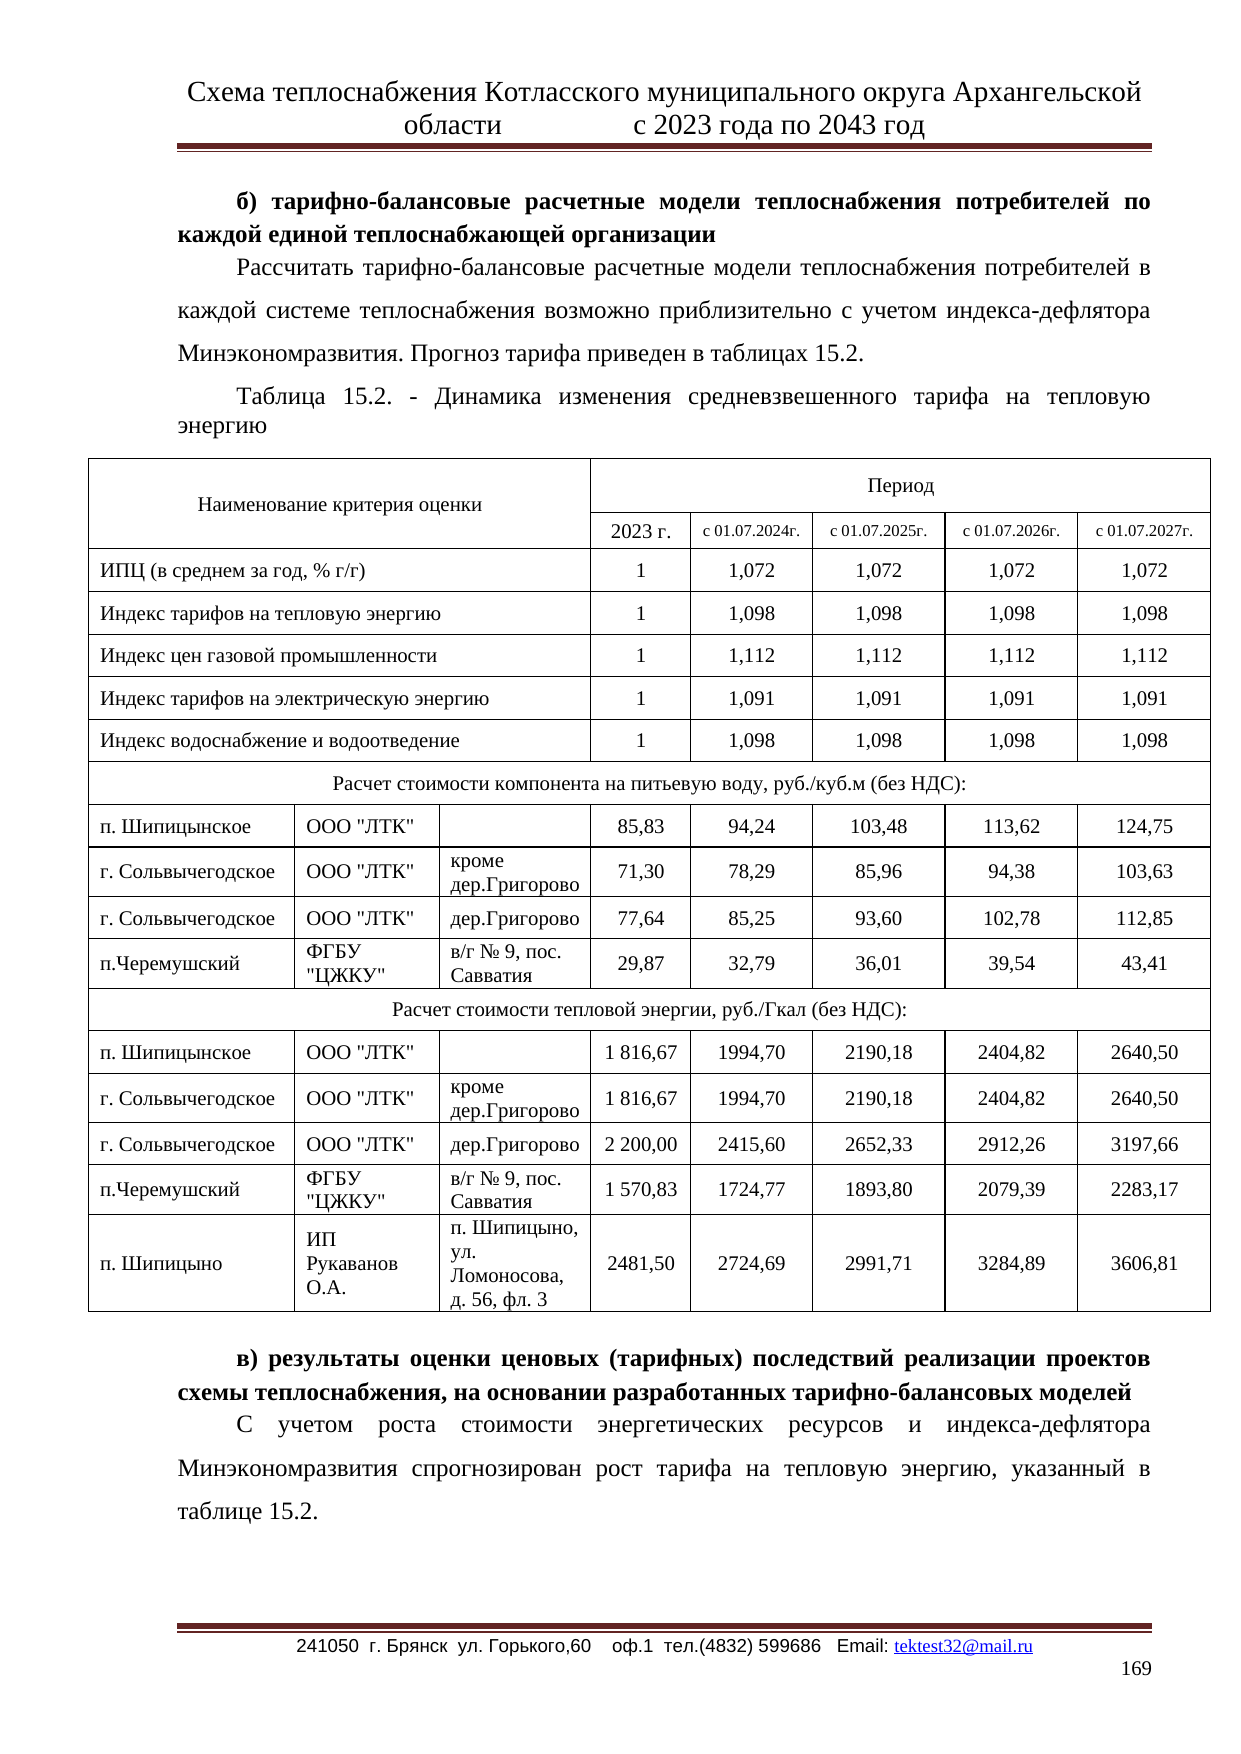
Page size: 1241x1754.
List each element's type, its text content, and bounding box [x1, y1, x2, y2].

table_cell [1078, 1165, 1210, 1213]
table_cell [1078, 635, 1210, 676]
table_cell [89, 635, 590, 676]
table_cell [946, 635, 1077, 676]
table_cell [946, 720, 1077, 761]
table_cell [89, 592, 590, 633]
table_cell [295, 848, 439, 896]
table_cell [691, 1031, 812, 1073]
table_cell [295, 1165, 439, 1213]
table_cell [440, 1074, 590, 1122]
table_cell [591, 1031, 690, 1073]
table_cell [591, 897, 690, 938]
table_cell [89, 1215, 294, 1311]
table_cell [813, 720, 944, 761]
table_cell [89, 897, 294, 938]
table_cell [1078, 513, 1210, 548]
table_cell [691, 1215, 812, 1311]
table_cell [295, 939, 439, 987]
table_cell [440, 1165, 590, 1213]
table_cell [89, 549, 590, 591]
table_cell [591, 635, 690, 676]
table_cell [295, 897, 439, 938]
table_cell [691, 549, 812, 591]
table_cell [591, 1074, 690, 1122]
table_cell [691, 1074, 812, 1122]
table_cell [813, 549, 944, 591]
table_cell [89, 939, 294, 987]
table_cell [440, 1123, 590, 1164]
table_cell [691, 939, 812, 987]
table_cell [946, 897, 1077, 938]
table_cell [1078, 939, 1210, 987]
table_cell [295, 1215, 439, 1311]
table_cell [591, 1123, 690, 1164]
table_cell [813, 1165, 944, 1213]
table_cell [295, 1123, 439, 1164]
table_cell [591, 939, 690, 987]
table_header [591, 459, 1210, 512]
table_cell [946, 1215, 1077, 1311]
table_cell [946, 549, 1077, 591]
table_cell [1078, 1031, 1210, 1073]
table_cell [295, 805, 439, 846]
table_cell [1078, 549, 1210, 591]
text Рассчитать тарифно-балансовые расчетные модели теплоснабжения потребителей в каждой системе теплоснабжения возможно приблизительно с учетом индекса-дефлятора Минэкономразвития. Прогноз тарифа приведен в таблицах 15.2. [177, 252, 1152, 367]
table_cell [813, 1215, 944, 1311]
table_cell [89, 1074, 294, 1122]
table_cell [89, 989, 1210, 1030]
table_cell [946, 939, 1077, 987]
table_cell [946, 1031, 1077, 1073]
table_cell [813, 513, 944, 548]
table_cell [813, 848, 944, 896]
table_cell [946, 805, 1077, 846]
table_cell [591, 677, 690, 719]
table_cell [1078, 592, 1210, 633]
text Таблица 15.2. - Динамика изменения средневзвешенного тарифа на тепловую энергию [177, 381, 1152, 439]
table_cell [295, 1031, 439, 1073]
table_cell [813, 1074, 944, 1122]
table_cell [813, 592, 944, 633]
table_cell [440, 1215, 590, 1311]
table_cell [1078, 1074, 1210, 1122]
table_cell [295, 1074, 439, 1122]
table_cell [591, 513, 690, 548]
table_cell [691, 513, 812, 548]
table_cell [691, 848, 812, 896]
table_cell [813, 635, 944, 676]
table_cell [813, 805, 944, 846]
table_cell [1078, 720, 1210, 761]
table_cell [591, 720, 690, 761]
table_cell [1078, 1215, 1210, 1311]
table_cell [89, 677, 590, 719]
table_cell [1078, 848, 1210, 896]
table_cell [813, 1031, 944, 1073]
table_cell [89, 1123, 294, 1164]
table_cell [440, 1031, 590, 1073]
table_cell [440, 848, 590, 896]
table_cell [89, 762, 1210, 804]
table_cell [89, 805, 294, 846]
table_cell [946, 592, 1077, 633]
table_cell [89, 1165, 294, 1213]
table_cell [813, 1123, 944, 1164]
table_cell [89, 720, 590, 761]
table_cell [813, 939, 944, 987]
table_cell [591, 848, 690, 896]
text б) тарифно-балансовые расчетные модели теплоснабжения потребителей по каждой единой теплоснабжающей организации [177, 186, 1152, 248]
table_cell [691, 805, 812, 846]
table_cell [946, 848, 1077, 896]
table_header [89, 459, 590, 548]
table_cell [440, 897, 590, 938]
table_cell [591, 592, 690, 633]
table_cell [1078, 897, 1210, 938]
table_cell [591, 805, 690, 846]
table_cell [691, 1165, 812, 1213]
text в) результаты оценки ценовых (тарифных) последствий реализации проектов схемы теплоснабжения, на основании разработанных тарифно-балансовых моделей [177, 1343, 1152, 1405]
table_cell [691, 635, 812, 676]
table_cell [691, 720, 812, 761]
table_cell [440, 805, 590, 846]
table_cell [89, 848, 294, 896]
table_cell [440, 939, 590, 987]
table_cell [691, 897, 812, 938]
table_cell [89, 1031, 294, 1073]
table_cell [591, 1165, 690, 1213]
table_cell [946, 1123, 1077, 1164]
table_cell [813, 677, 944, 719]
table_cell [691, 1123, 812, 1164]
text С учетом роста стоимости энергетических ресурсов и индекса-дефлятора Минэкономразвития спрогнозирован рост тарифа на тепловую энергию, указанный в таблице 15.2. [177, 1409, 1152, 1524]
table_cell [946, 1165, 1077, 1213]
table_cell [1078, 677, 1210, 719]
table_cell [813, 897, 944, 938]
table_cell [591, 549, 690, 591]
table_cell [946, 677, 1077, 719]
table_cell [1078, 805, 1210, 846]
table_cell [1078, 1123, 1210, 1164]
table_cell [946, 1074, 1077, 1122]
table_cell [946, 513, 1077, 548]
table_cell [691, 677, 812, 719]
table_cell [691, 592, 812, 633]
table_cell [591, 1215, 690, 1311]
